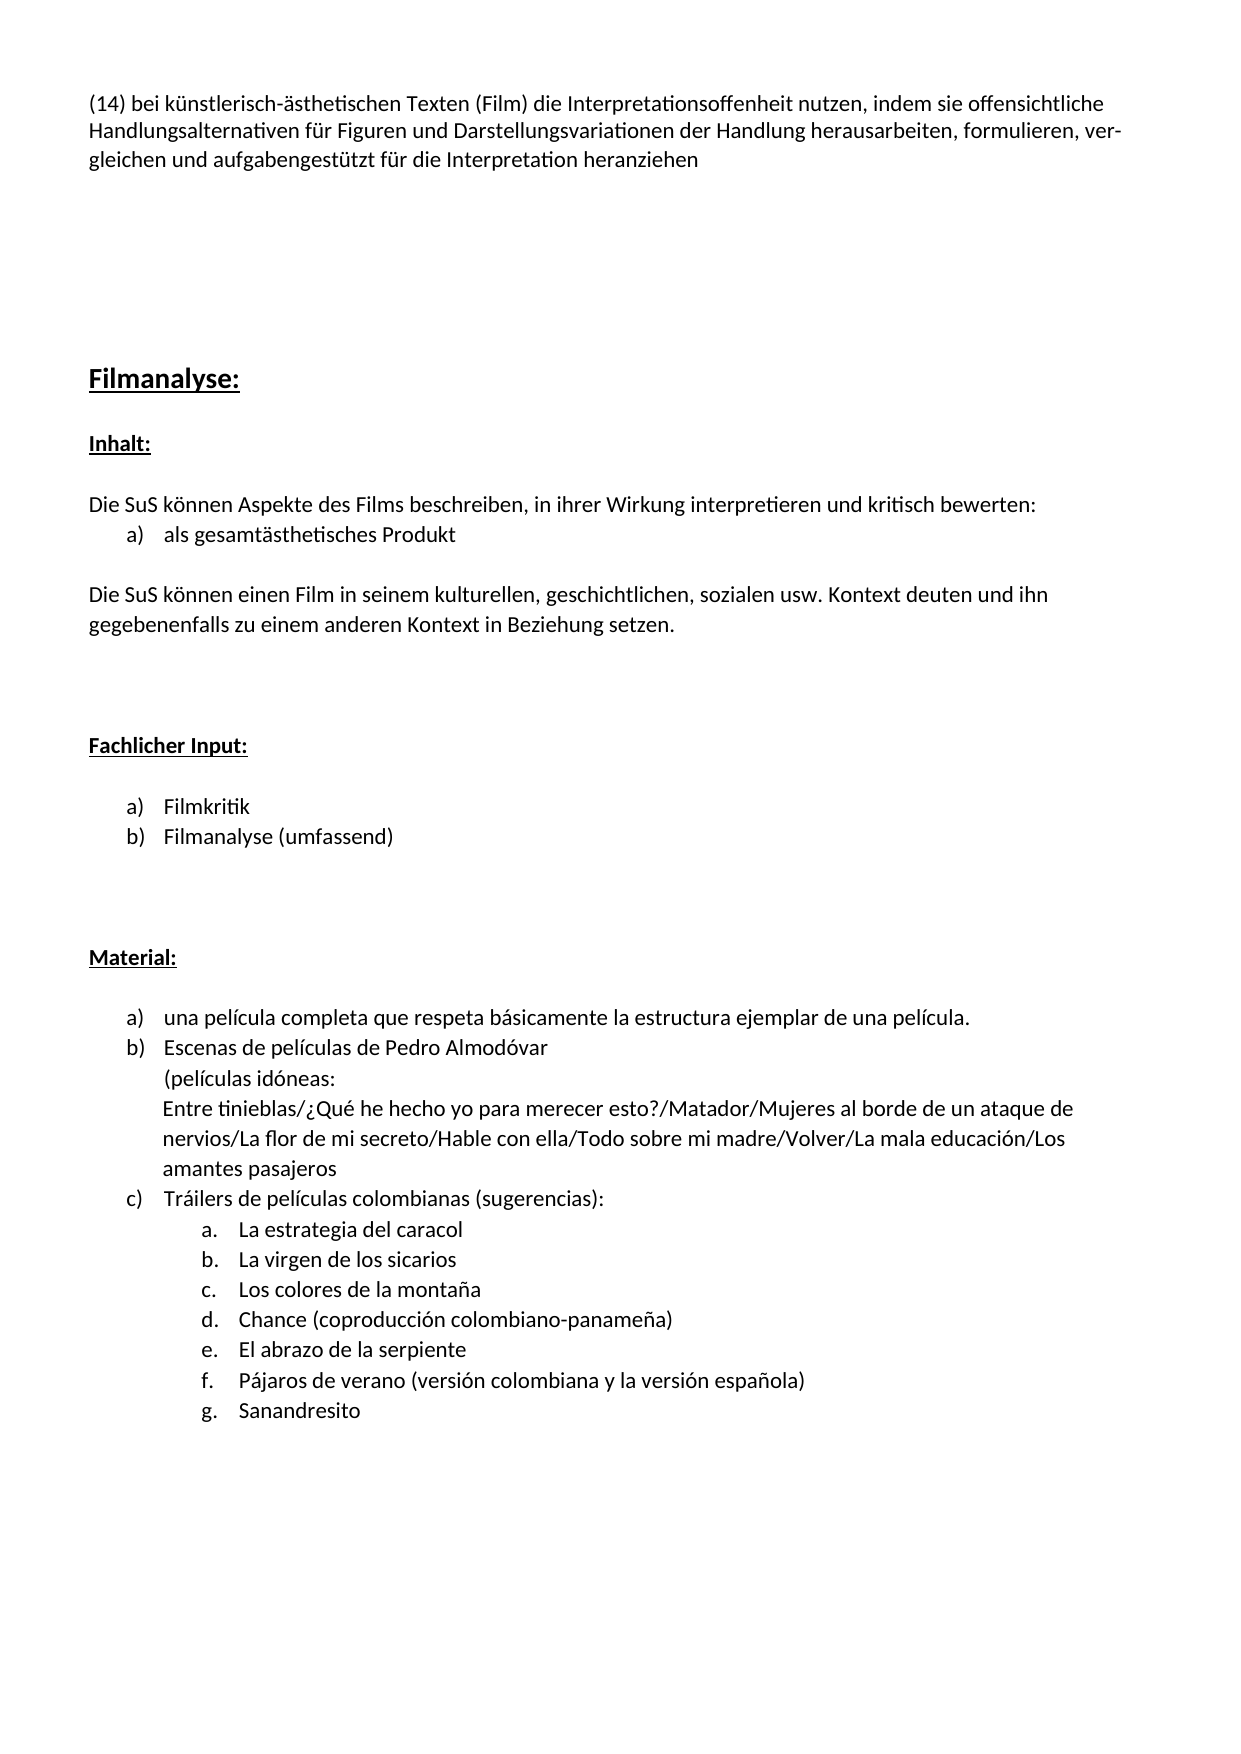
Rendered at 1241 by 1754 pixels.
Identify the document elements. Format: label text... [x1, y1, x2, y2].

list La virgen de los sicarios [201, 1245, 1152, 1273]
list La estrategia del caracol [201, 1215, 1152, 1243]
list Sanandresito [201, 1396, 1152, 1424]
list als gesamtästhetisches Produkt [126, 520, 1152, 548]
list Entre tinieblas/¿Qué he hecho yo para merecer esto?/Matador/Mujeres al borde de un ataque de nervios/La flor de mi secreto/Hable con ella/Todo sobre mi madre/Volver/La mala educación/Los amantes pasajeros [126, 1094, 1152, 1182]
list (películas idóneas: [164, 1064, 1152, 1092]
text Filmanalyse: [89, 361, 1152, 396]
list una película completa que respeta básicamente la estructura ejemplar de una película. [126, 1003, 1152, 1031]
text Die SuS können Aspekte des Films beschreiben, in ihrer Wirkung interpretieren und kritisch bewerten: [89, 490, 1152, 518]
text (14) bei künstlerisch-ästhetischen Texten (Film) die Interpretationsoffenheit nutzen, indem sie offensichtliche Handlungsalternativen für Figuren und Darstellungsvariationen der Handlung herausarbeiten, formulieren, ver-gleichen und aufgabengestützt für die Interpretation heranziehen [89, 89, 1152, 173]
list Los colores de la montaña [201, 1275, 1152, 1303]
list Tráilers de películas colombianas (sugerencias): [126, 1184, 1152, 1212]
text Material: [89, 943, 1152, 971]
list Pájaros de verano (versión colombiana y la versión española) [201, 1366, 1152, 1394]
list Filmanalyse (umfassend) [126, 822, 1152, 850]
list Chance (coproducción colombiano-panameña) [201, 1305, 1152, 1333]
text Fachlicher Input: [89, 731, 1152, 759]
list Filmkritik [126, 792, 1152, 820]
list El abrazo de la serpiente [201, 1336, 1152, 1363]
list Escenas de películas de Pedro Almodóvar [126, 1033, 1152, 1061]
list Die SuS können einen Film in seinem kulturellen, geschichtlichen, sozialen usw. Kontext deuten und ihn gegebenenfalls zu einem anderen Kontext in Beziehung setzen. [89, 580, 1152, 638]
text Inhalt: [89, 429, 1152, 457]
